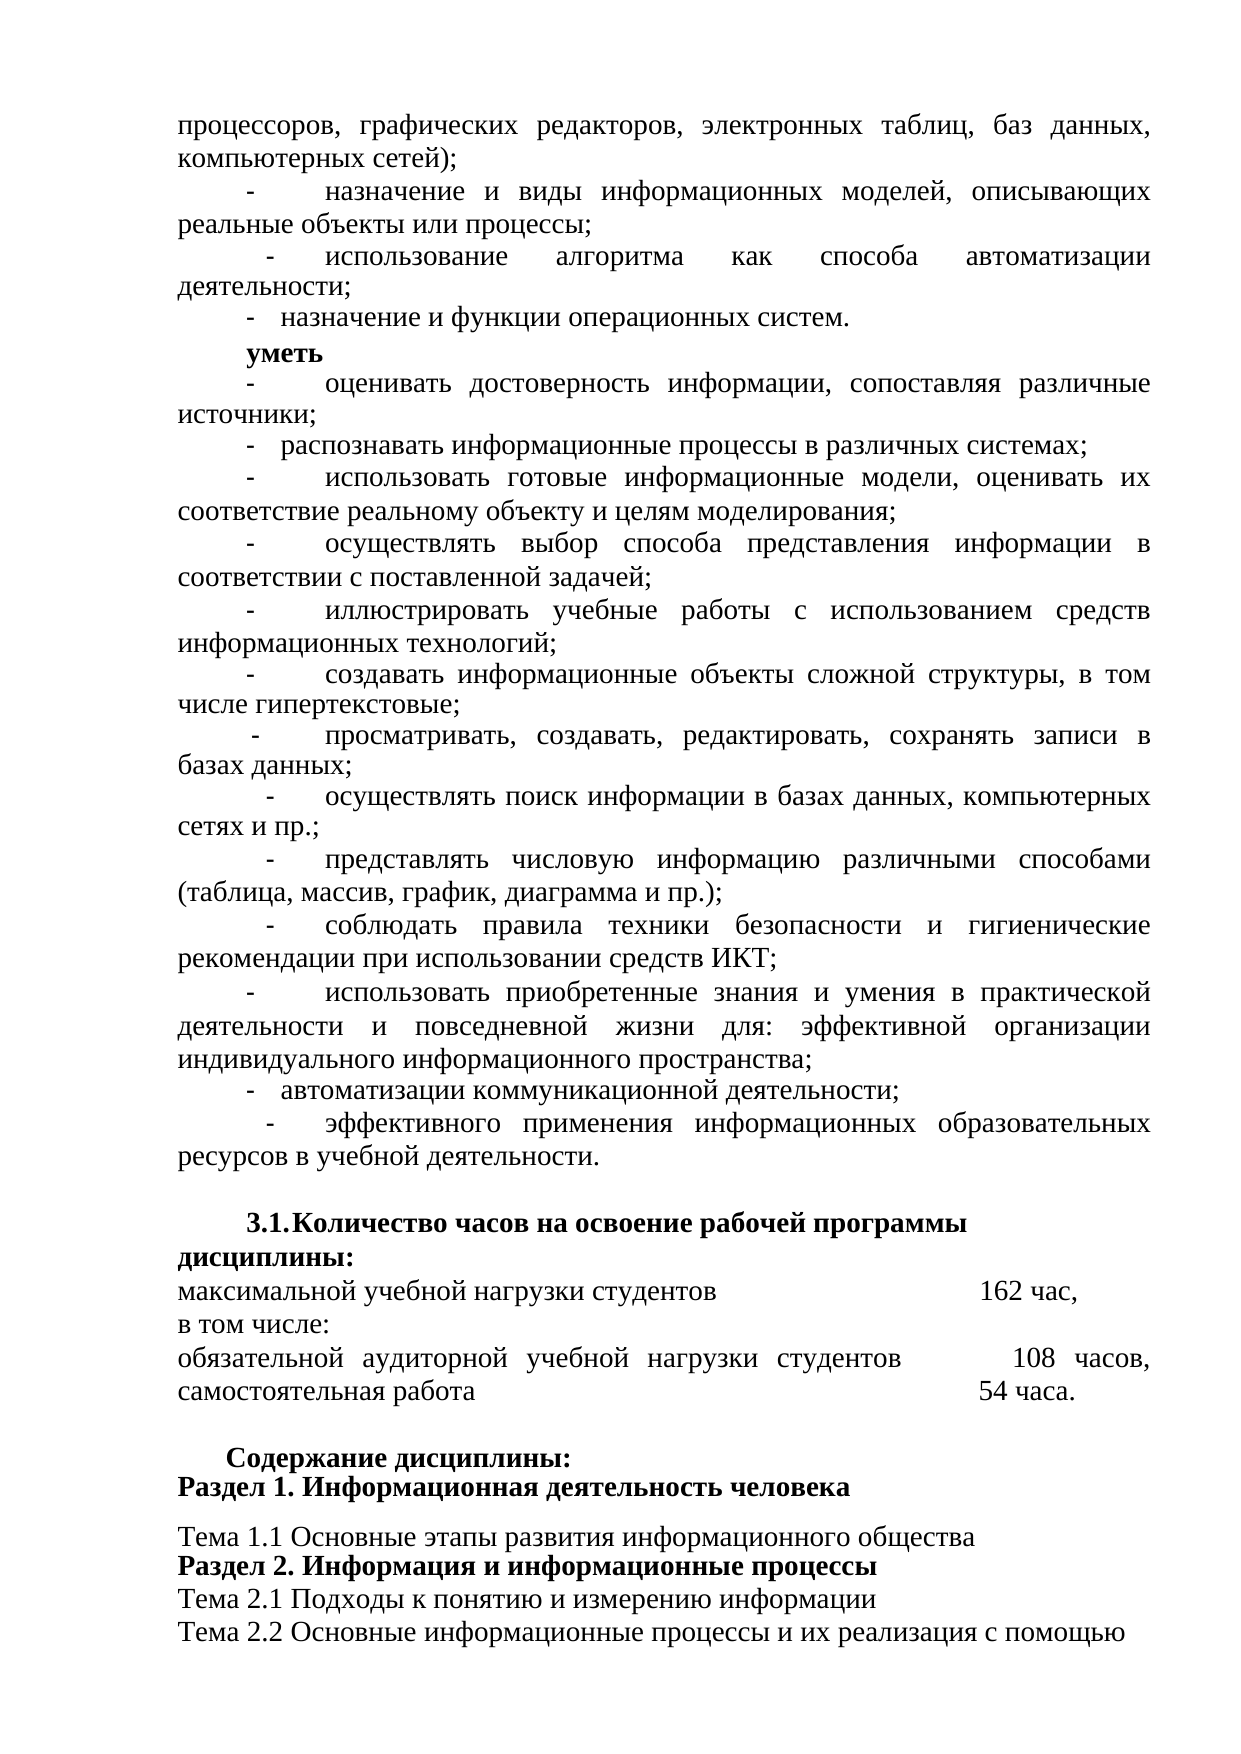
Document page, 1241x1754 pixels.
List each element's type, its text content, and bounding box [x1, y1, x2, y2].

list осуществлять поиск информации в базах данных, компьютерных сетях и пр.; [177, 781, 1151, 842]
list назначение и функции операционных систем. [246, 302, 1151, 332]
list автоматизации коммуникационной деятельности; [246, 1075, 1151, 1106]
subtitle уметь [177, 340, 1151, 368]
subtitle Содержание дисциплины: [225, 1440, 1151, 1474]
text максимальной учебной нагрузки студентов 162 час, [177, 1273, 1151, 1306]
list иллюстрировать учебные работы с использованием средств информационных технологий; [177, 593, 1151, 658]
subtitle Количество часов на освоение рабочей программы дисциплины: [177, 1206, 1151, 1273]
subtitle Раздел 2. Информация и информационные процессы [177, 1552, 1151, 1581]
text Раздел 1. Информационная деятельность человека [177, 1474, 1151, 1502]
text Тема 2.1 Подходы к понятию и измерению информации [177, 1581, 1151, 1614]
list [177, 108, 1151, 174]
list создавать информационные объекты сложной структуры, в том числе гипертекстовые; [177, 659, 1151, 720]
list назначение и виды информационных моделей, описывающих реальные объекты или процессы; [177, 174, 1151, 240]
list использовать приобретенные знания и умения в практической деятельности и повседневной жизни для: эффективной организации индивидуального информационного пространства; [177, 974, 1151, 1075]
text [177, 1614, 1151, 1648]
list соблюдать правила техники безопасности и гигиенические рекомендации при использовании средств ИКТ; [177, 908, 1151, 974]
list использование алгоритма как способа автоматизации деятельности; [177, 240, 1151, 302]
text обязательной аудиторной учебной нагрузки студентов 108 часов, самостоятельная работа 54 часа. [177, 1340, 1151, 1407]
list использовать готовые информационные модели, оценивать их соответствие реальному объекту и целям моделирования; [177, 460, 1151, 526]
list осуществлять выбор способа представления информации в соответствии с поставленной задачей; [177, 527, 1151, 592]
list оценивать достоверность информации, сопоставляя различные источники; [177, 368, 1151, 429]
list представлять числовую информацию различными способами (таблица, массив, график, диаграмма и пр.); [177, 842, 1151, 908]
text Тема 1.1 Основные этапы развития информационного общества [177, 1523, 1151, 1552]
list просматривать, создавать, редактировать, сохранять записи в базах данных; [177, 720, 1151, 781]
list распознавать информационные процессы в различных системах; [246, 430, 1151, 460]
list эффективного применения информационных образовательных ресурсов в учебной деятельности. [177, 1106, 1151, 1171]
text в том числе: [177, 1306, 1151, 1340]
